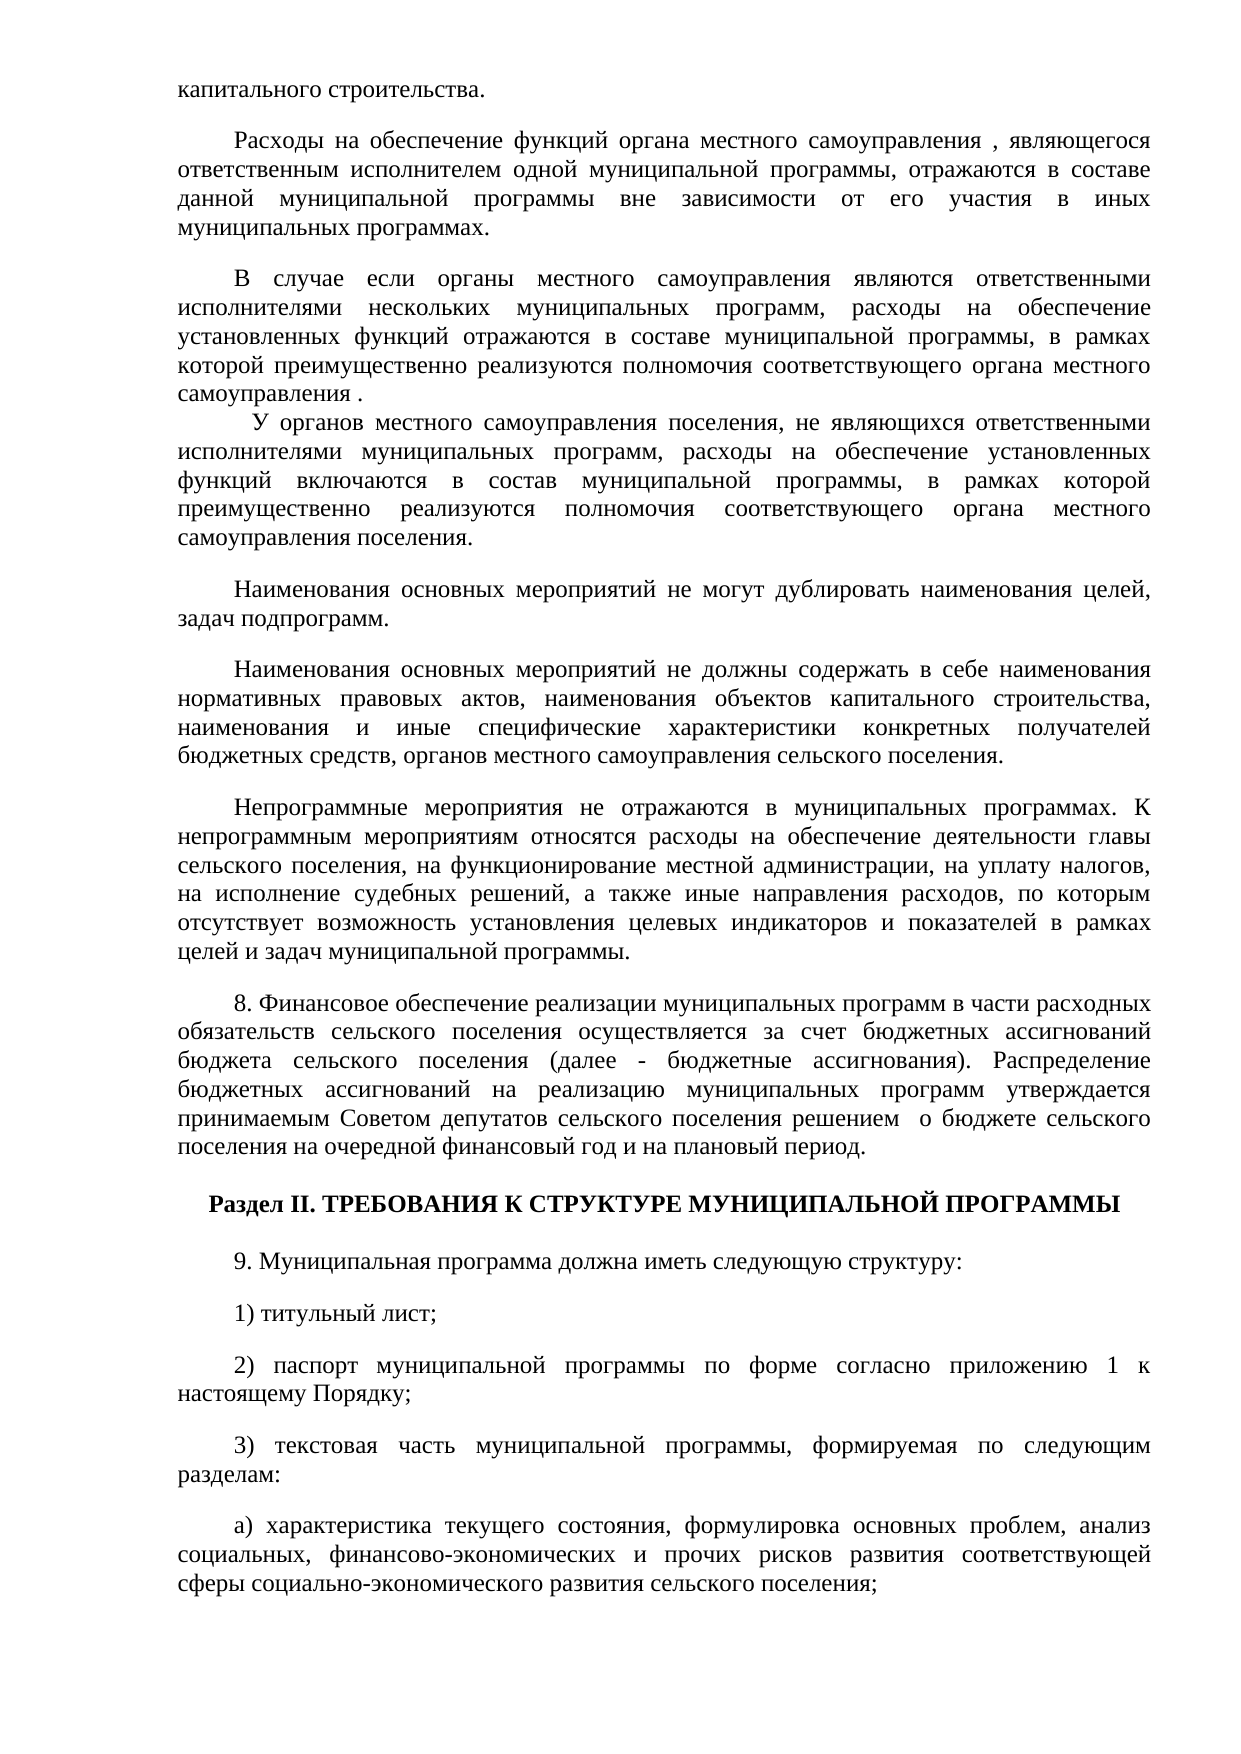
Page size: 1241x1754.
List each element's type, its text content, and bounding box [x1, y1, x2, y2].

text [177, 74, 1152, 103]
text В случае если органы местного самоуправления являются ответственными исполнителями нескольких муниципальных программ, расходы на обеспечение установленных функций отражаются в составе муниципальной программы, в рамках которой преимущественно реализуются полномочия соответствующего органа местного самоуправления . [177, 263, 1152, 407]
text Непрограммные мероприятия не отражаются в муниципальных программах. К непрограммным мероприятиям относятся расходы на обеспечение деятельности главы сельского поселения, на функционирование местной администрации, на уплату налогов, на исполнение судебных решений, а также иные направления расходов, по которым отсутствует возможность установления целевых индикаторов и показателей в рамках целей и задач муниципальной программы. [177, 792, 1152, 965]
text Расходы на обеспечение функций органа местного самоуправления , являющегося ответственным исполнителем одной муниципальной программы, отражаются в составе данной муниципальной программы вне зависимости от его участия в иных муниципальных программах. [177, 126, 1152, 241]
text Раздел II. ТРЕБОВАНИЯ К СТРУКТУРЕ МУНИЦИПАЛЬНОЙ ПРОГРАММЫ [177, 1189, 1152, 1218]
text 3) текстовая часть муниципальной программы, формируемая по следующим разделам: [177, 1430, 1152, 1488]
text У органов местного самоуправления поселения, не являющихся ответственными исполнителями муниципальных программ, расходы на обеспечение установленных функций включаются в состав муниципальной программы, в рамках которой преимущественно реализуются полномочия соответствующего органа местного самоуправления поселения. [177, 407, 1152, 551]
text 2) паспорт муниципальной программы по форме согласно приложению 1 к настоящему Порядку; [177, 1350, 1152, 1407]
text Наименования основных мероприятий не должны содержать в себе наименования нормативных правовых актов, наименования объектов капитального строительства, наименования и иные специфические характеристики конкретных получателей бюджетных средств, органов местного самоуправления сельского поселения. [177, 654, 1152, 769]
text 8. Финансовое обеспечение реализации муниципальных программ в части расходных обязательств сельского поселения осуществляется за счет бюджетных ассигнований бюджета сельского поселения (далее - бюджетные ассигнования). Распределение бюджетных ассигнований на реализацию муниципальных программ утверждается принимаемым Советом депутатов сельского поселения решением о бюджете сельского поселения на очередной финансовый год и на плановый период. [177, 988, 1152, 1160]
text 1) титульный лист; [177, 1298, 1152, 1327]
text Наименования основных мероприятий не могут дублировать наименования целей, задач подпрограмм. [177, 574, 1152, 631]
text 9. Муниципальная программа должна иметь следующую структуру: [177, 1246, 1152, 1275]
text а) характеристика текущего состояния, формулировка основных проблем, анализ социальных, финансово-экономических и прочих рисков развития соответствующей сферы социально-экономического развития сельского поселения; [177, 1511, 1152, 1597]
